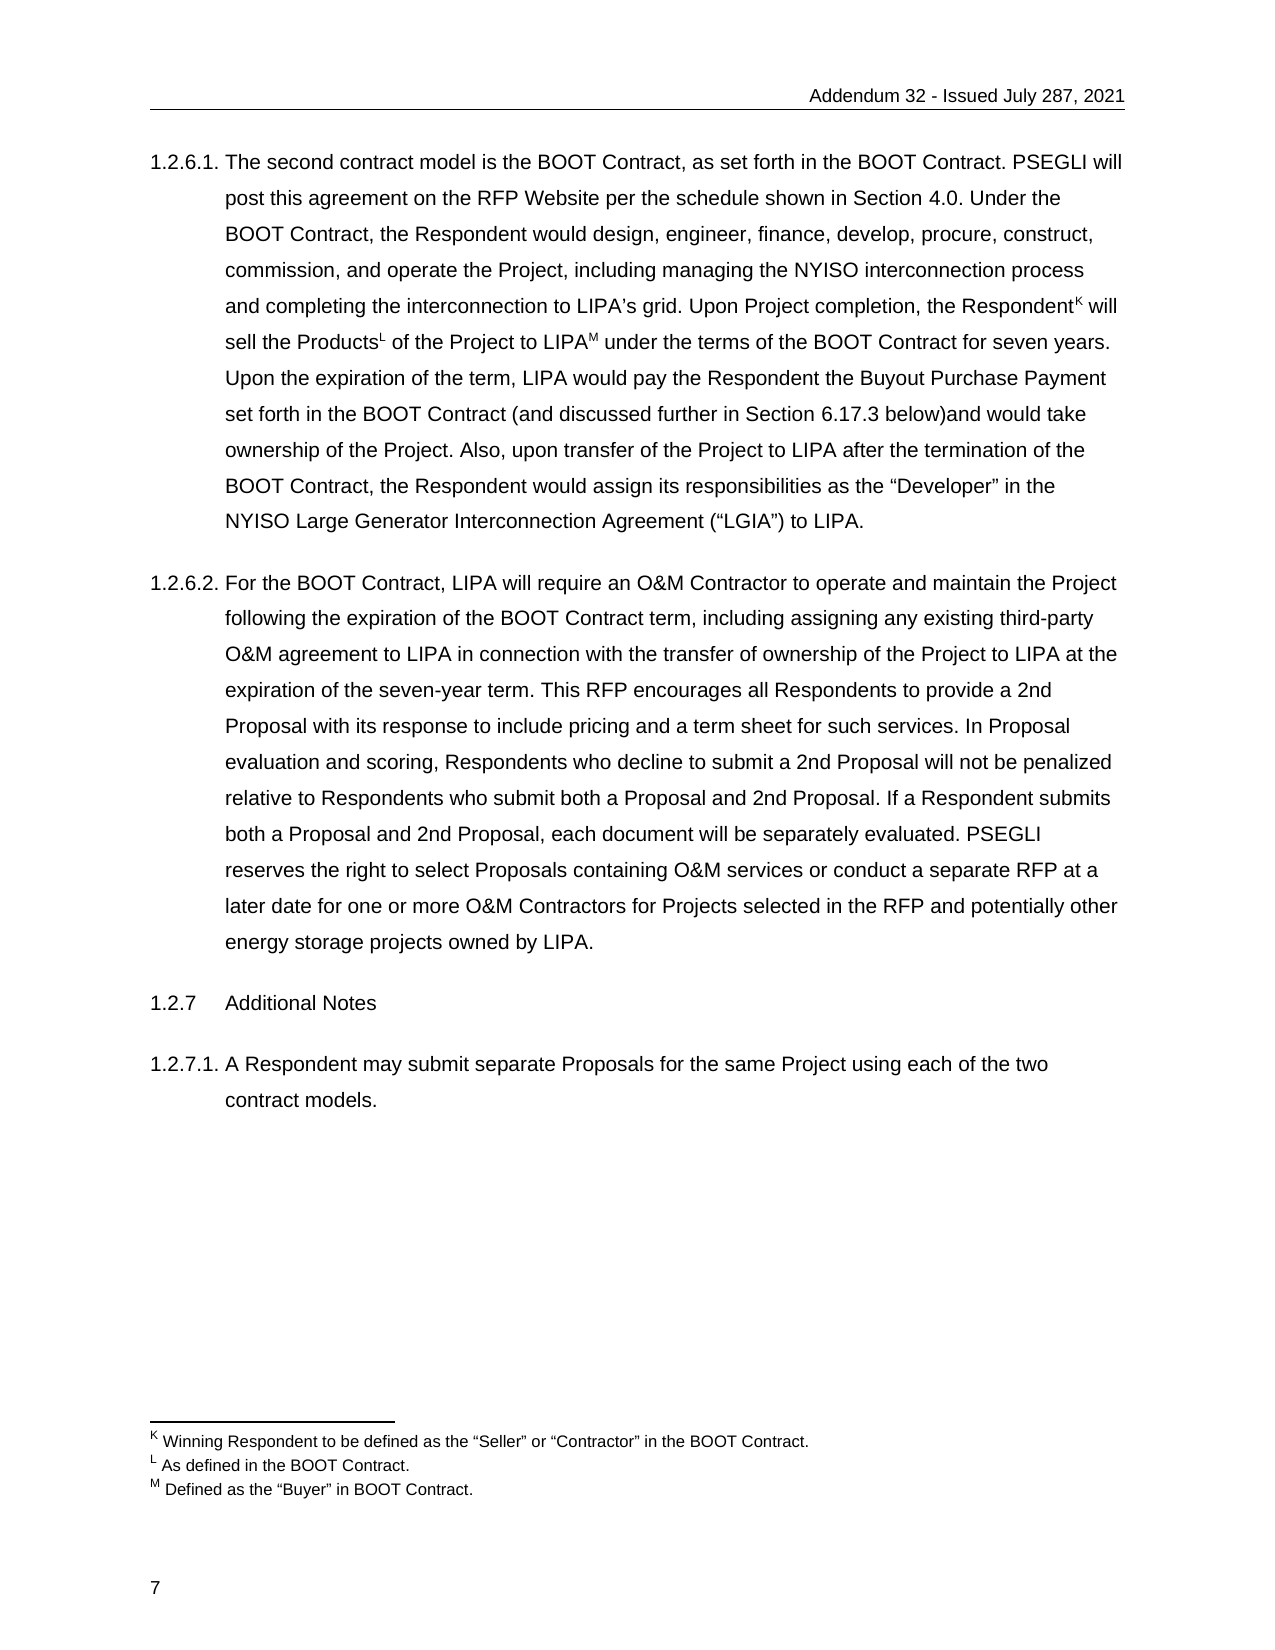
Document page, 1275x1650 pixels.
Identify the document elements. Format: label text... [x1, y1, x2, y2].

subtitle Additional Notes [150, 991, 1125, 1014]
subtitle For the BOOT Contract, LIPA will require an O&M Contractor to operate and maintain the Project following the expiration of the BOOT Contract term, including assigning any existing third-party O&M agreement to LIPA in connection with the transfer of ownership of the Project to LIPA at the expiration of the seven-year term. This RFP encourages all Respondents to provide a 2nd Proposal with its response to include pricing and a term sheet for such services. In Proposal evaluation and scoring, Respondents who decline to submit a 2nd Proposal will not be penalized relative to Respondents who submit both a Proposal and 2nd Proposal. If a Respondent submits both a Proposal and 2nd Proposal, each document will be separately evaluated. PSEGLI reserves the right to select Proposals containing O&M services or conduct a separate RFP at a later date for one or more O&M Contractors for Projects selected in the RFP and potentially other energy storage projects owned by LIPA. [150, 570, 1125, 954]
subtitle A Respondent may submit separate Proposals for the same Project using each of the two contract models. [150, 1052, 1125, 1111]
subtitle The second contract model is the BOOT Contract, as set forth in the BOOT Contract. PSEGLI will post this agreement on the RFP Website per the schedule shown in Section 4.0. Under the BOOT Contract, the Respondent would design, engineer, finance, develop, procure, construct, commission, and operate the Project, including managing the NYISO interconnection process and completing the interconnection to LIPA’s grid. Upon Project completion, the Respondent will sell the Products of the Project to LIPA under the terms of the BOOT Contract for seven years. Upon the expiration of the term, LIPA would pay the Respondent the Buyout Purchase Payment set forth in the BOOT Contract (and discussed further in Section 6.17.3 below)and would take ownership of the Project. Also, upon transfer of the Project to LIPA after the termination of the BOOT Contract, the Respondent would assign its responsibilities as the “Developer” in the NYISO Large Generator Interconnection Agreement (“LGIA”) to LIPA. [150, 150, 1125, 533]
